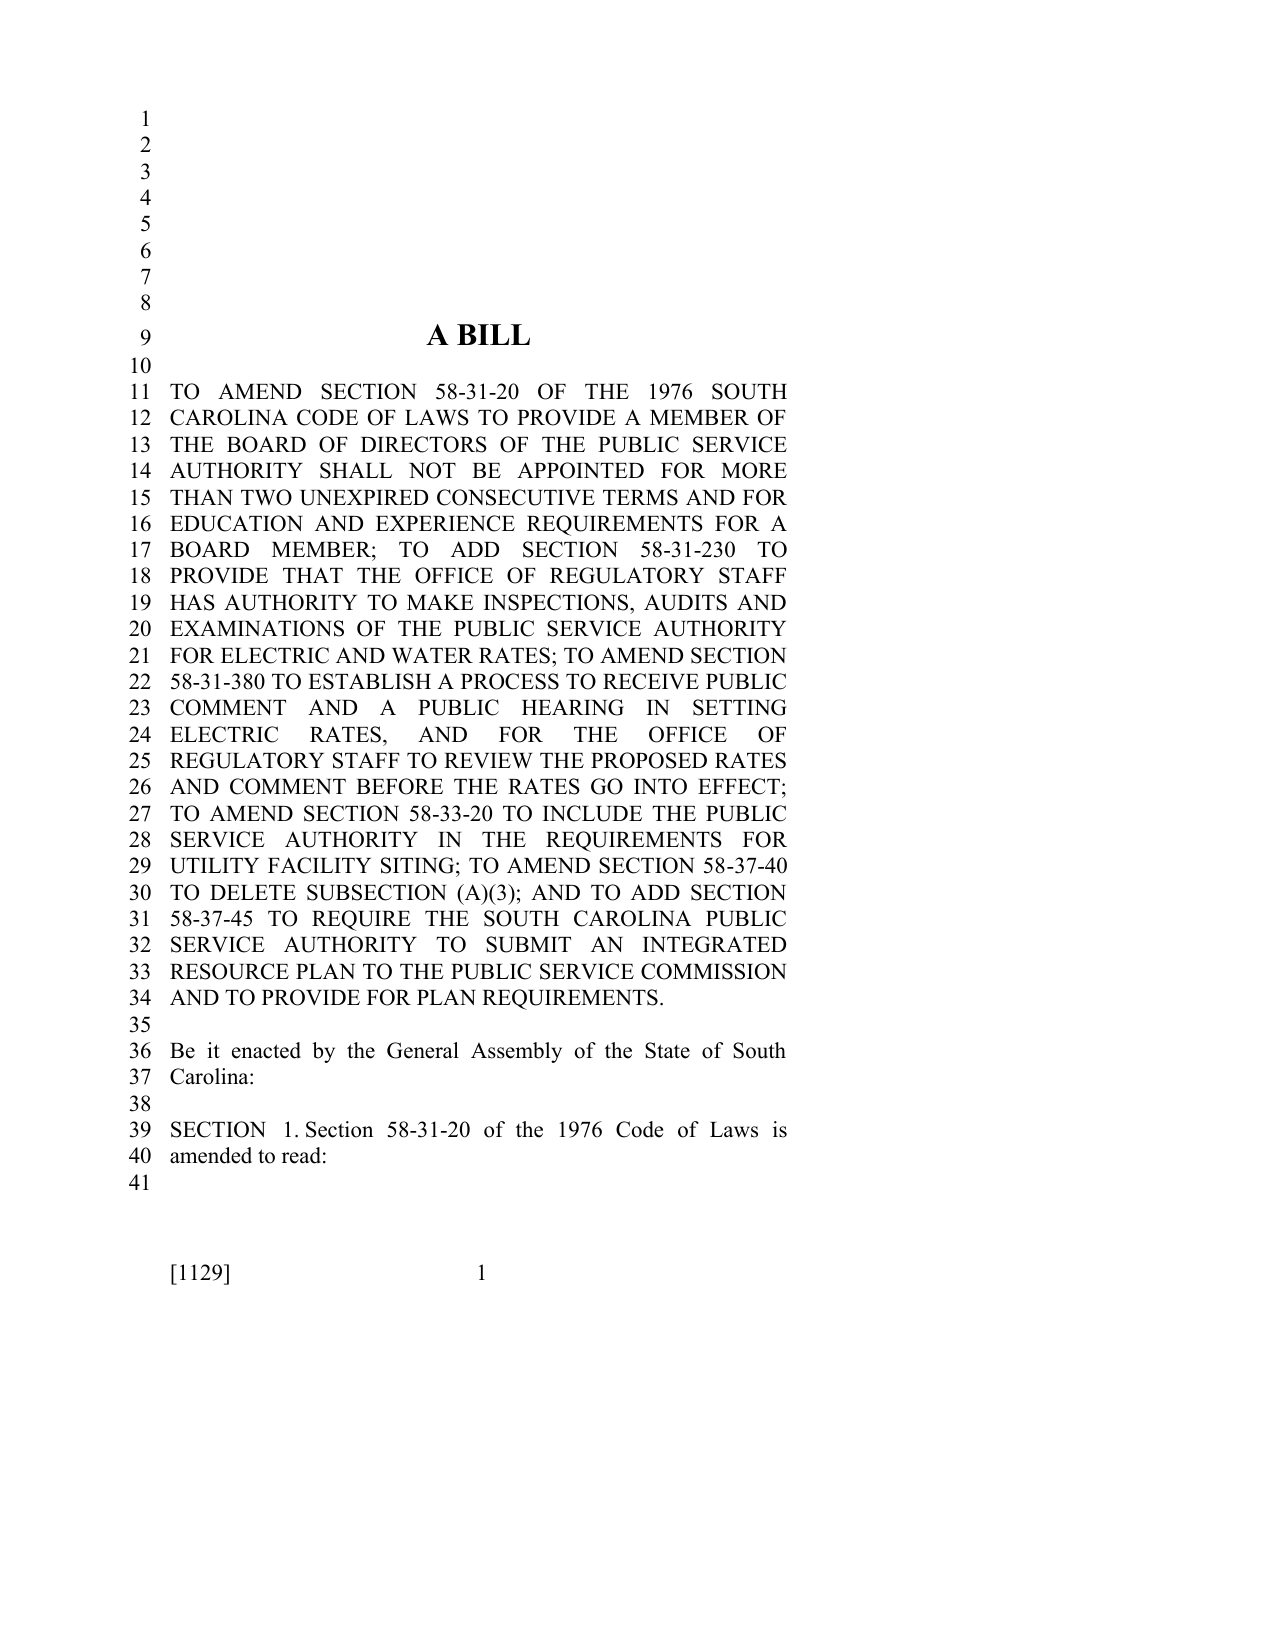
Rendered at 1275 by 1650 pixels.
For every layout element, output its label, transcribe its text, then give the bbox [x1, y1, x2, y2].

text A BILL [169, 316, 787, 352]
text TO AMEND SECTION 58-31-20 OF THE 1976 SOUTH CAROLINA CODE OF LAWS TO PROVIDE A MEMBER OF THE BOARD OF DIRECTORS OF THE PUBLIC SERVICE AUTHORITY SHALL NOT BE APPOINTED FOR MORE THAN TWO UNEXPIRED CONSECUTIVE TERMS AND FOR EDUCATION AND EXPERIENCE REQUIREMENTS FOR A BOARD MEMBER; TO ADD SECTION 58-31-230 TO PROVIDE THAT THE OFFICE OF REGULATORY STAFF HAS AUTHORITY TO MAKE INSPECTIONS, AUDITS AND EXAMINATIONS OF THE PUBLIC SERVICE AUTHORITY FOR ELECTRIC AND WATER RATES; TO AMEND SECTION 58-31-380 TO ESTABLISH A PROCESS TO RECEIVE PUBLIC COMMENT AND A PUBLIC HEARING IN SETTING ELECTRIC RATES, AND FOR THE OFFICE OF REGULATORY STAFF TO REVIEW THE PROPOSED RATES AND COMMENT BEFORE THE RATES GO INTO EFFECT; TO AMEND SECTION 58-33-20 TO INCLUDE THE PUBLIC SERVICE AUTHORITY IN THE REQUIREMENTS FOR UTILITY FACILITY SITING; TO AMEND SECTION 58-37-40 TO DELETE SUBSECTION (A)(3); AND TO ADD SECTION 58-37-45 TO REQUIRE THE SOUTH CAROLINA PUBLIC SERVICE AUTHORITY TO SUBMIT AN INTEGRATED RESOURCE PLAN TO THE PUBLIC SERVICE COMMISSION AND TO PROVIDE FOR PLAN REQUIREMENTS. [169, 378, 787, 1011]
text Be it enacted by the General Assembly of the State of South Carolina: [169, 1037, 787, 1090]
text SECTION 1. Section 58-31-20 of the 1976 Code of Laws is amended to read: [169, 1116, 787, 1169]
